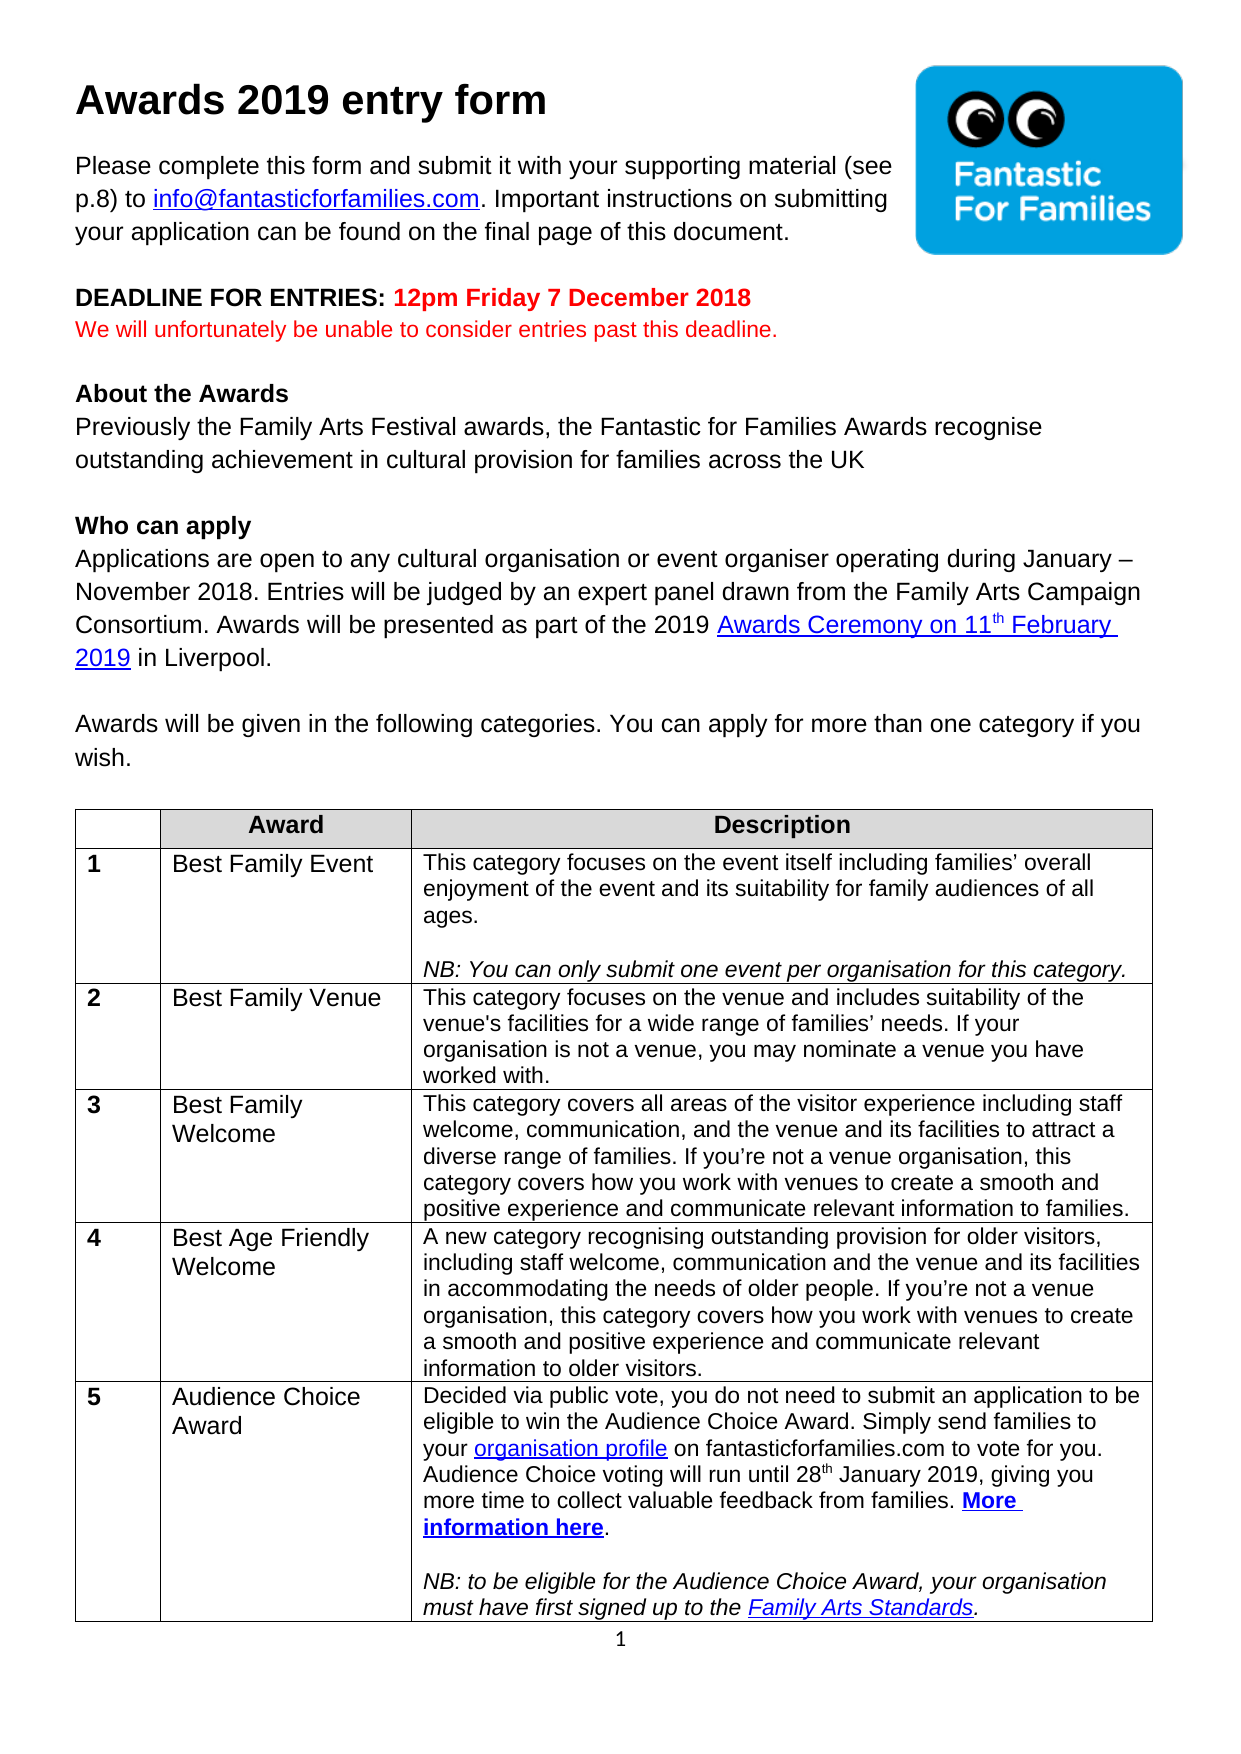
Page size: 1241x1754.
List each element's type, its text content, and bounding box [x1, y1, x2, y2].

table_cell Best Family Welcome [161, 1090, 411, 1222]
table_cell A new category recognising outstanding provision for older visitors, including staff welcome, communication and the venue and its facilities in accommodating the needs of older people. If you’re not a venue organisation, this category covers how you work with venues to create a smooth and positive experience and communicate relevant information to older visitors. [412, 1223, 1152, 1381]
picture [915, 62, 1194, 255]
table_cell Best Age Friendly Welcome [161, 1223, 411, 1381]
table_cell 1 [76, 849, 160, 982]
text DEADLINE FOR ENTRIES: 12pm Friday 7 December 2018 [75, 283, 1165, 312]
table_cell Decided via public vote, you do not need to submit an application to be eligible to win the Audience Choice Award. Simply send families to your organisation profile on fantasticforfamilies.com to vote for you. Audience Choice voting will run until 28th January 2019, giving you more time to collect valuable feedback from families. More information here. NB: to be eligible for the Audience Choice Award, your organisation must have first signed up to the Family Arts Standards. [412, 1382, 1152, 1621]
text Awards 2019 entry form [75, 75, 915, 123]
table_cell 5 [76, 1382, 160, 1621]
text Previously the Family Arts Festival awards, the Fantastic for Families Awards recognise outstanding achievement in cultural provision for families across the UK [75, 412, 1165, 474]
table_header Award [161, 810, 411, 848]
text Awards will be given in the following categories. You can apply for more than one category if you wish. [75, 709, 1165, 771]
text Applications are open to any cultural organisation or event organiser operating during January – November 2018. Entries will be judged by an expert panel drawn from the Family Arts Campaign Consortium. Awards will be presented as part of the 2019 Awards Ceremony on 11th February 2019 in Liverpool. [75, 544, 1165, 672]
text We will unfortunately be unable to consider entries past this deadline. [75, 316, 1165, 342]
text About the Awards [75, 379, 1165, 408]
table_cell This category focuses on the venue and includes suitability of the venue's facilities for a wide range of families’ needs. If your organisation is not a venue, you may nominate a venue you have worked with. [412, 984, 1152, 1089]
table_cell This category focuses on the event itself including families’ overall enjoyment of the event and its suitability for family audiences of all ages. NB: You can only submit one event per organisation for this category. [412, 849, 1152, 982]
table_cell 3 [76, 1090, 160, 1222]
table_header [76, 810, 160, 848]
table_header Description [412, 810, 1152, 848]
table_cell 2 [76, 984, 160, 1089]
table_cell Best Family Venue [161, 984, 411, 1089]
table_cell 4 [76, 1223, 160, 1381]
table_cell This category covers all areas of the visitor experience including staff welcome, communication, and the venue and its facilities to attract a diverse range of families. If you’re not a venue organisation, this category covers how you work with venues to create a smooth and positive experience and communicate relevant information to families. [412, 1090, 1152, 1222]
text Please complete this form and submit it with your supporting material (see p.8) to info@fantasticforfamilies.com. Important instructions on submitting your application can be found on the final page of this document. [75, 151, 915, 246]
table_cell Audience Choice Award [161, 1382, 411, 1621]
table_cell Best Family Event [161, 849, 411, 982]
text Who can apply [75, 478, 1165, 540]
